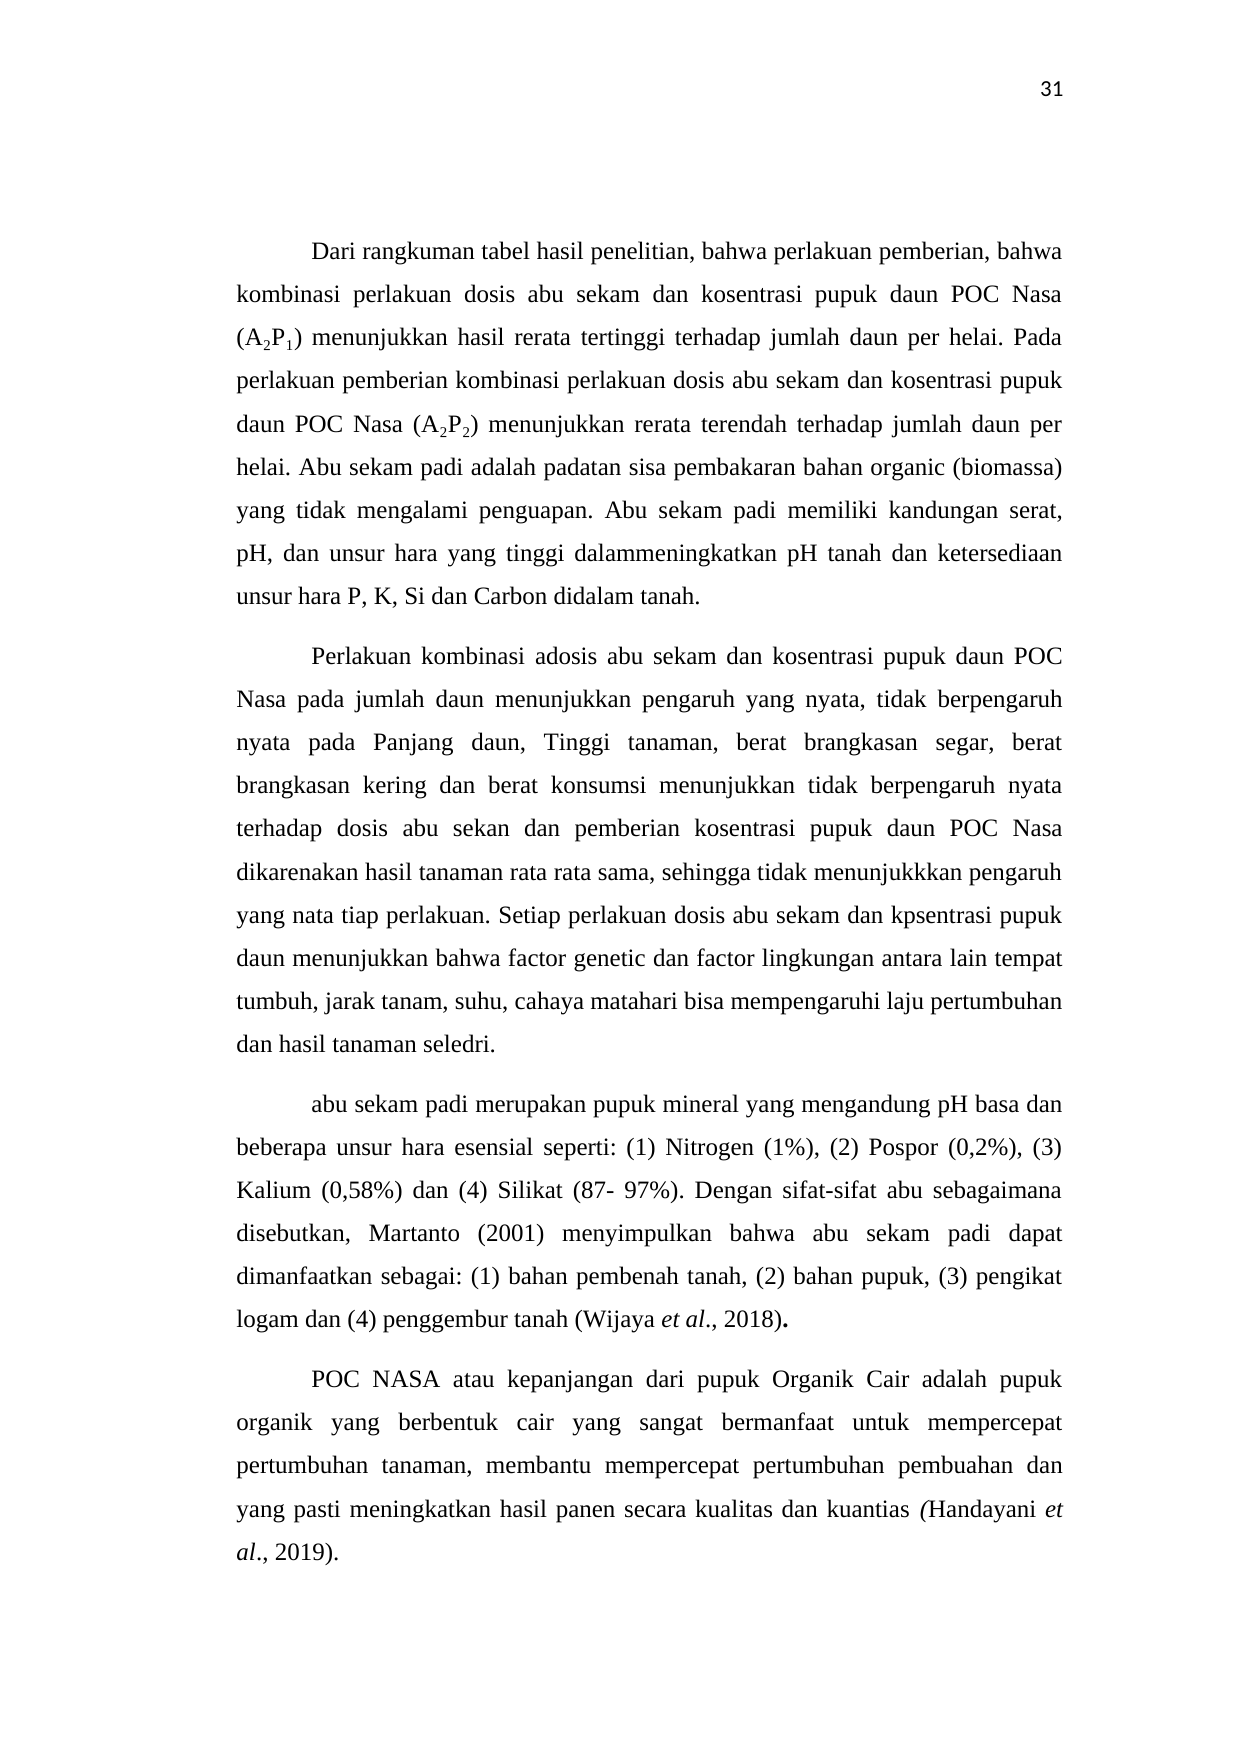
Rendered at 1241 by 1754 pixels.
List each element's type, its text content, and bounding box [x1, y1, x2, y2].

text Perlakuan kombinasi adosis abu sekam dan kosentrasi pupuk daun POC Nasa pada jumlah daun menunjukkan pengaruh yang nyata, tidak berpengaruh nyata pada Panjang daun, Tinggi tanaman, berat brangkasan segar, berat brangkasan kering dan berat konsumsi menunjukkan tidak berpengaruh nyata terhadap dosis abu sekan dan pemberian kosentrasi pupuk daun POC Nasa dikarenakan hasil tanaman rata rata sama, sehingga tidak menunjukkkan pengaruh yang nata tiap perlakuan. Setiap perlakuan dosis abu sekam dan kpsentrasi pupuk daun menunjukkan bahwa factor genetic dan factor lingkungan antara lain tempat tumbuh, jarak tanam, suhu, cahaya matahari bisa mempengaruhi laju pertumbuhan dan hasil tanaman seledri. [236, 641, 1063, 1058]
text Dari rangkuman tabel hasil penelitian, bahwa perlakuan pemberian, bahwa kombinasi perlakuan dosis abu sekam dan kosentrasi pupuk daun POC Nasa (A₂P₁) menunjukkan hasil rerata tertinggi terhadap jumlah daun per helai. Pada perlakuan pemberian kombinasi perlakuan dosis abu sekam dan kosentrasi pupuk daun POC Nasa (A₂P₂) menunjukkan rerata terendah terhadap jumlah daun per helai. Abu sekam padi adalah padatan sisa pembakaran bahan organic (biomassa) yang tidak mengalami penguapan. Abu sekam padi memiliki kandungan serat, pH, dan unsur hara yang tinggi dalammeningkatkan pH tanah dan ketersediaan unsur hara P, K, Si dan Carbon didalam tanah. [236, 236, 1063, 610]
text abu sekam padi merupakan pupuk mineral yang mengandung pH basa dan beberapa unsur hara esensial seperti: (1) Nitrogen (1%), (2) Pospor (0,2%), (3) Kalium (0,58%) dan (4) Silikat (87- 97%). Dengan sifat-sifat abu sebagaimana disebutkan, Martanto (2001) menyimpulkan bahwa abu sekam padi dapat dimanfaatkan sebagai: (1) bahan pembenah tanah, (2) bahan pupuk, (3) pengikat logam dan (4) penggembur tanah . [236, 1089, 1063, 1333]
text POC NASA atau kepanjangan dari pupuk Organik Cair adalah pupuk organik yang berbentuk cair yang sangat bermanfaat untuk mempercepat pertumbuhan tanaman, membantu mempercepat pertumbuhan pembuahan dan yang pasti meningkatkan hasil panen secara kualitas dan kuantias . [236, 1364, 1063, 1566]
